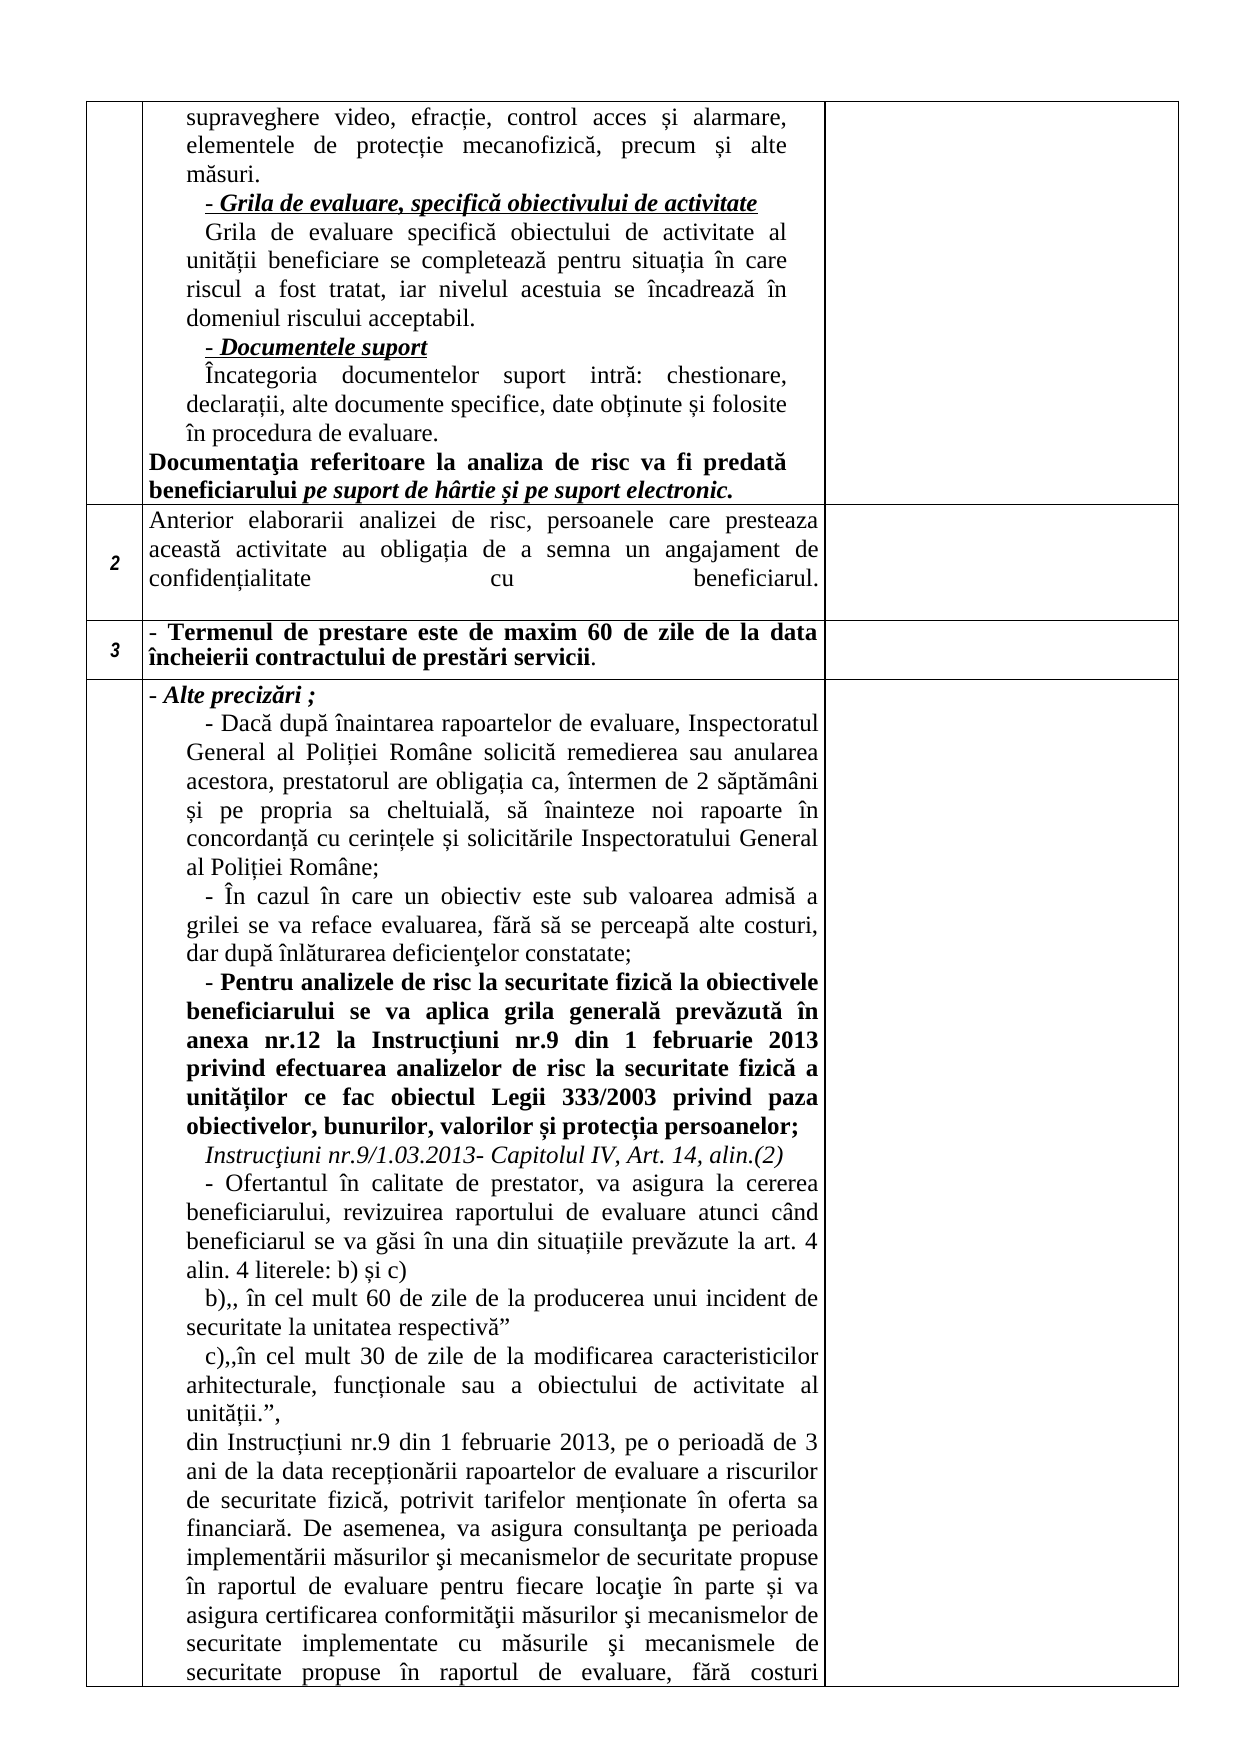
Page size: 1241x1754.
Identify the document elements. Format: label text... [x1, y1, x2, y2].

table_cell - Termenul de prestare este de maxim 60 de zile de la data încheierii contractului de prestări servicii. [143, 621, 824, 679]
table_cell 3 [87, 621, 142, 679]
table_cell 1. [87, 102, 142, 504]
table_cell [87, 680, 142, 1686]
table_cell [143, 680, 824, 1686]
table_cell 2 [87, 505, 142, 620]
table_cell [143, 102, 824, 504]
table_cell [826, 102, 1178, 504]
table_cell Anterior elaborarii analizei de risc, persoanele care presteaza această activitate au obligația de a semna un angajament de confidențialitate cu beneficiarul. [143, 505, 824, 620]
table_cell [826, 505, 1178, 620]
table_cell [826, 680, 1178, 1686]
table_cell [826, 621, 1178, 679]
